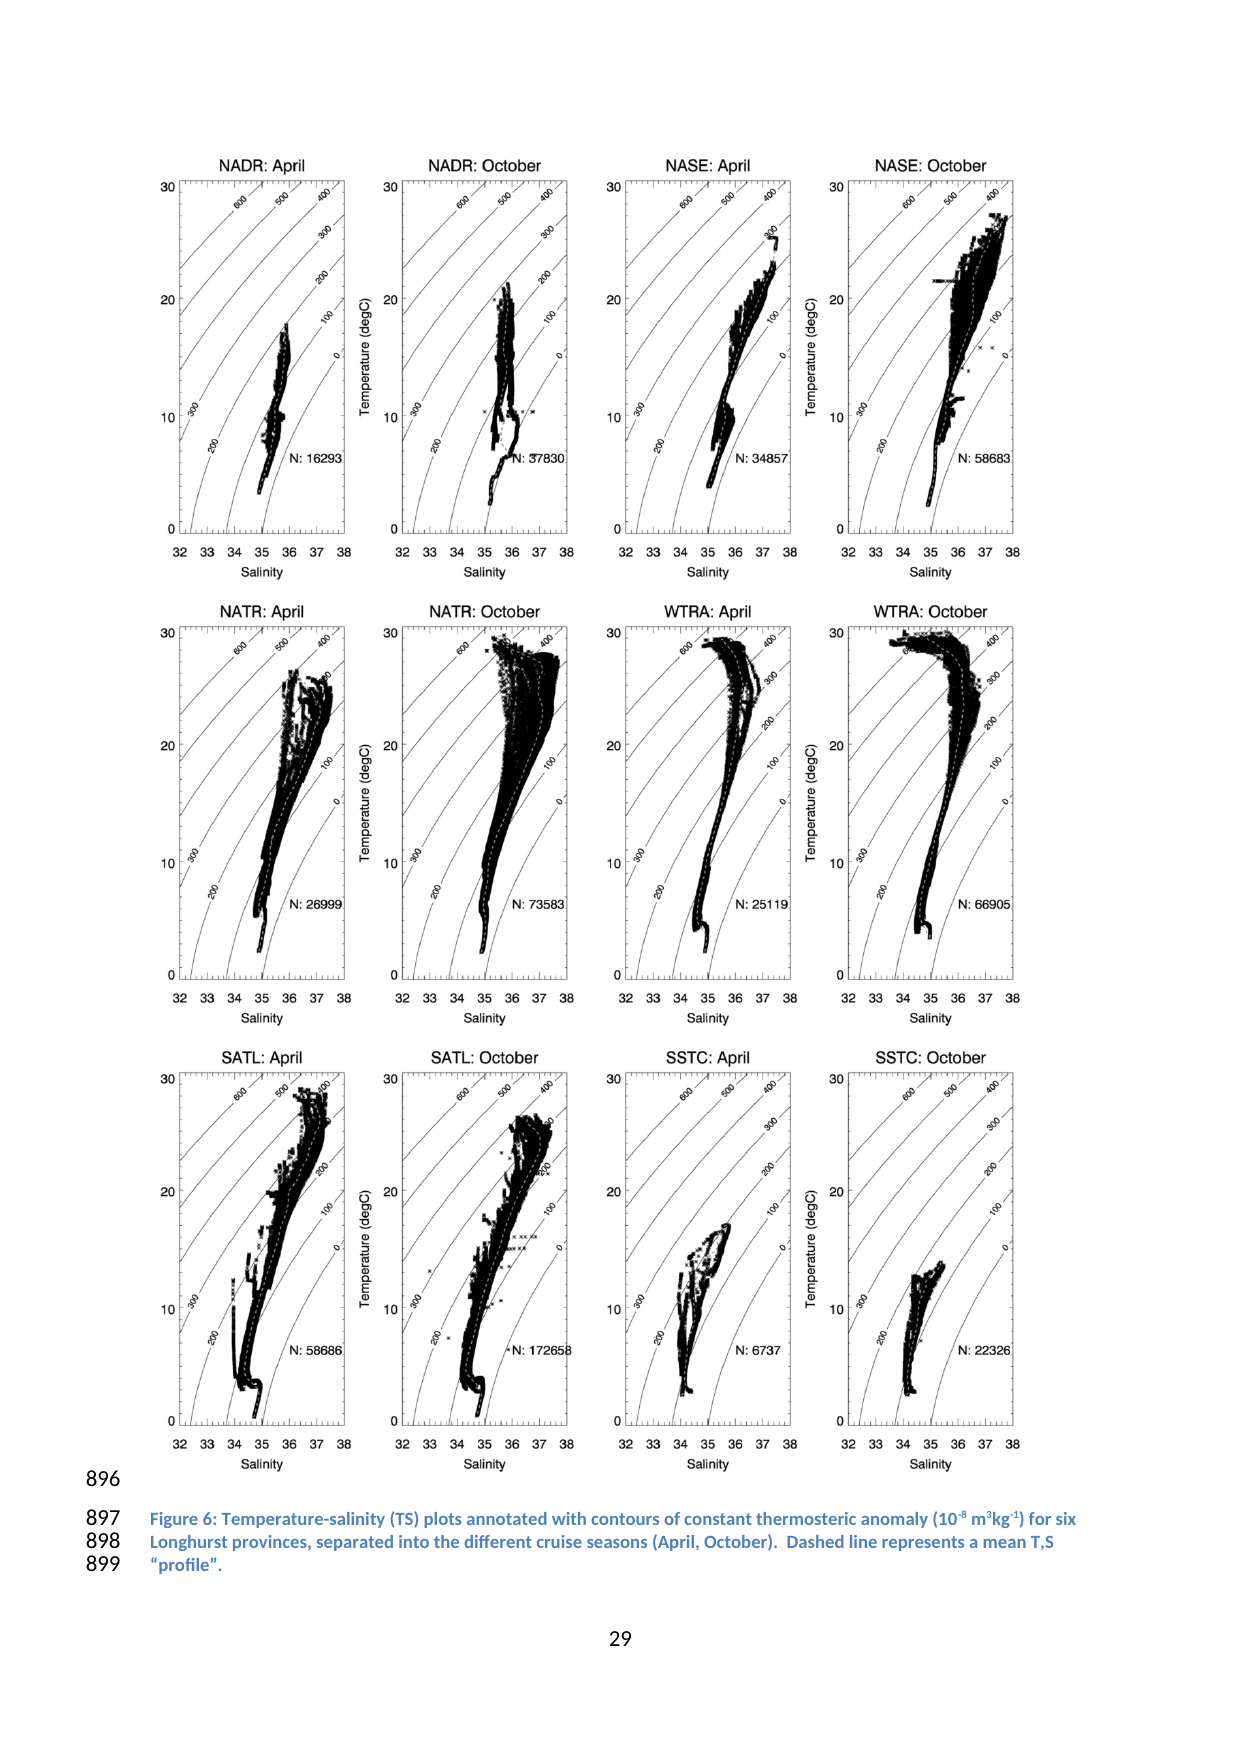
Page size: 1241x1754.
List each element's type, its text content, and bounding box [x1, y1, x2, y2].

picture [150, 150, 1042, 1487]
